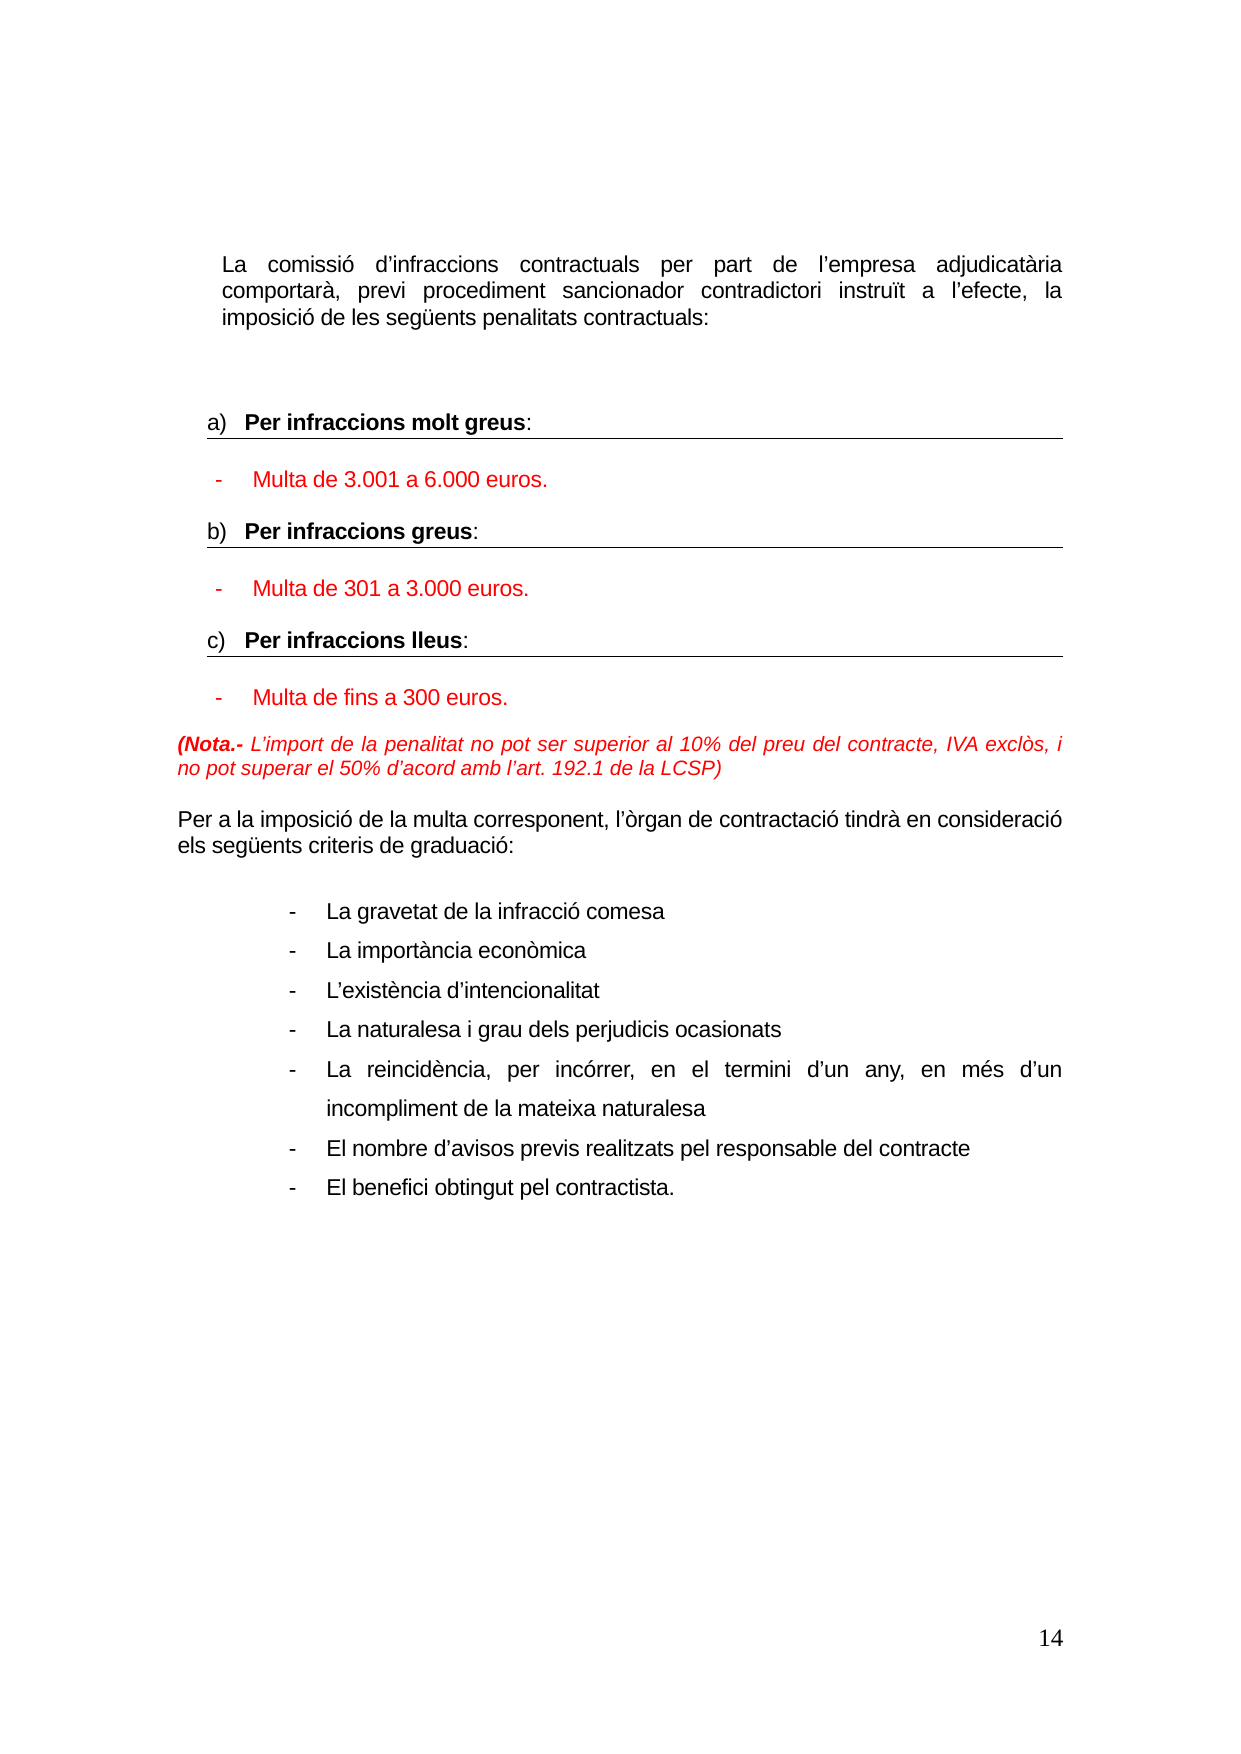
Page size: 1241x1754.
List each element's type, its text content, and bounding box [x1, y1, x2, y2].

list Multa de fins a 300 euros. [215, 684, 1063, 710]
text La comissió d’infraccions contractuals per part de l’empresa adjudicatària comportarà, previ procediment sancionador contradictori instruït a l’efecte, la imposició de les següents penalitats contractuals: [222, 251, 1063, 330]
list Per infraccions molt greus: [207, 409, 1063, 438]
list La importància econòmica [288, 937, 1063, 964]
list Multa de 3.001 a 6.000 euros. [215, 466, 1063, 492]
text (Nota.- L’import de la penalitat no pot ser superior al 10% del preu del contracte, IVA exclòs, i no pot superar el 50% d’acord amb l’art. 192.1 de la LCSP) [177, 732, 1063, 779]
list Per infraccions greus: [207, 518, 1063, 547]
list Multa de 301 a 3.000 euros. [215, 574, 1063, 601]
list El nombre d’avisos previs realitzats pel responsable del contracte [288, 1135, 1063, 1161]
list L’existència d’intencionalitat [288, 977, 1063, 1003]
text Per a la imposició de la multa corresponent, l’òrgan de contractació tindrà en consideració els següents criteris de graduació: [177, 806, 1063, 858]
list La gravetat de la infracció comesa [288, 898, 1063, 924]
list La naturalesa i grau dels perjudicis ocasionats [288, 1016, 1063, 1043]
list El benefici obtingut pel contractista. [288, 1174, 1063, 1201]
list Per infraccions lleus: [207, 627, 1063, 656]
list La reincidència, per incórrer, en el termini d’un any, en més d’un incompliment de la mateixa naturalesa [288, 1056, 1063, 1122]
